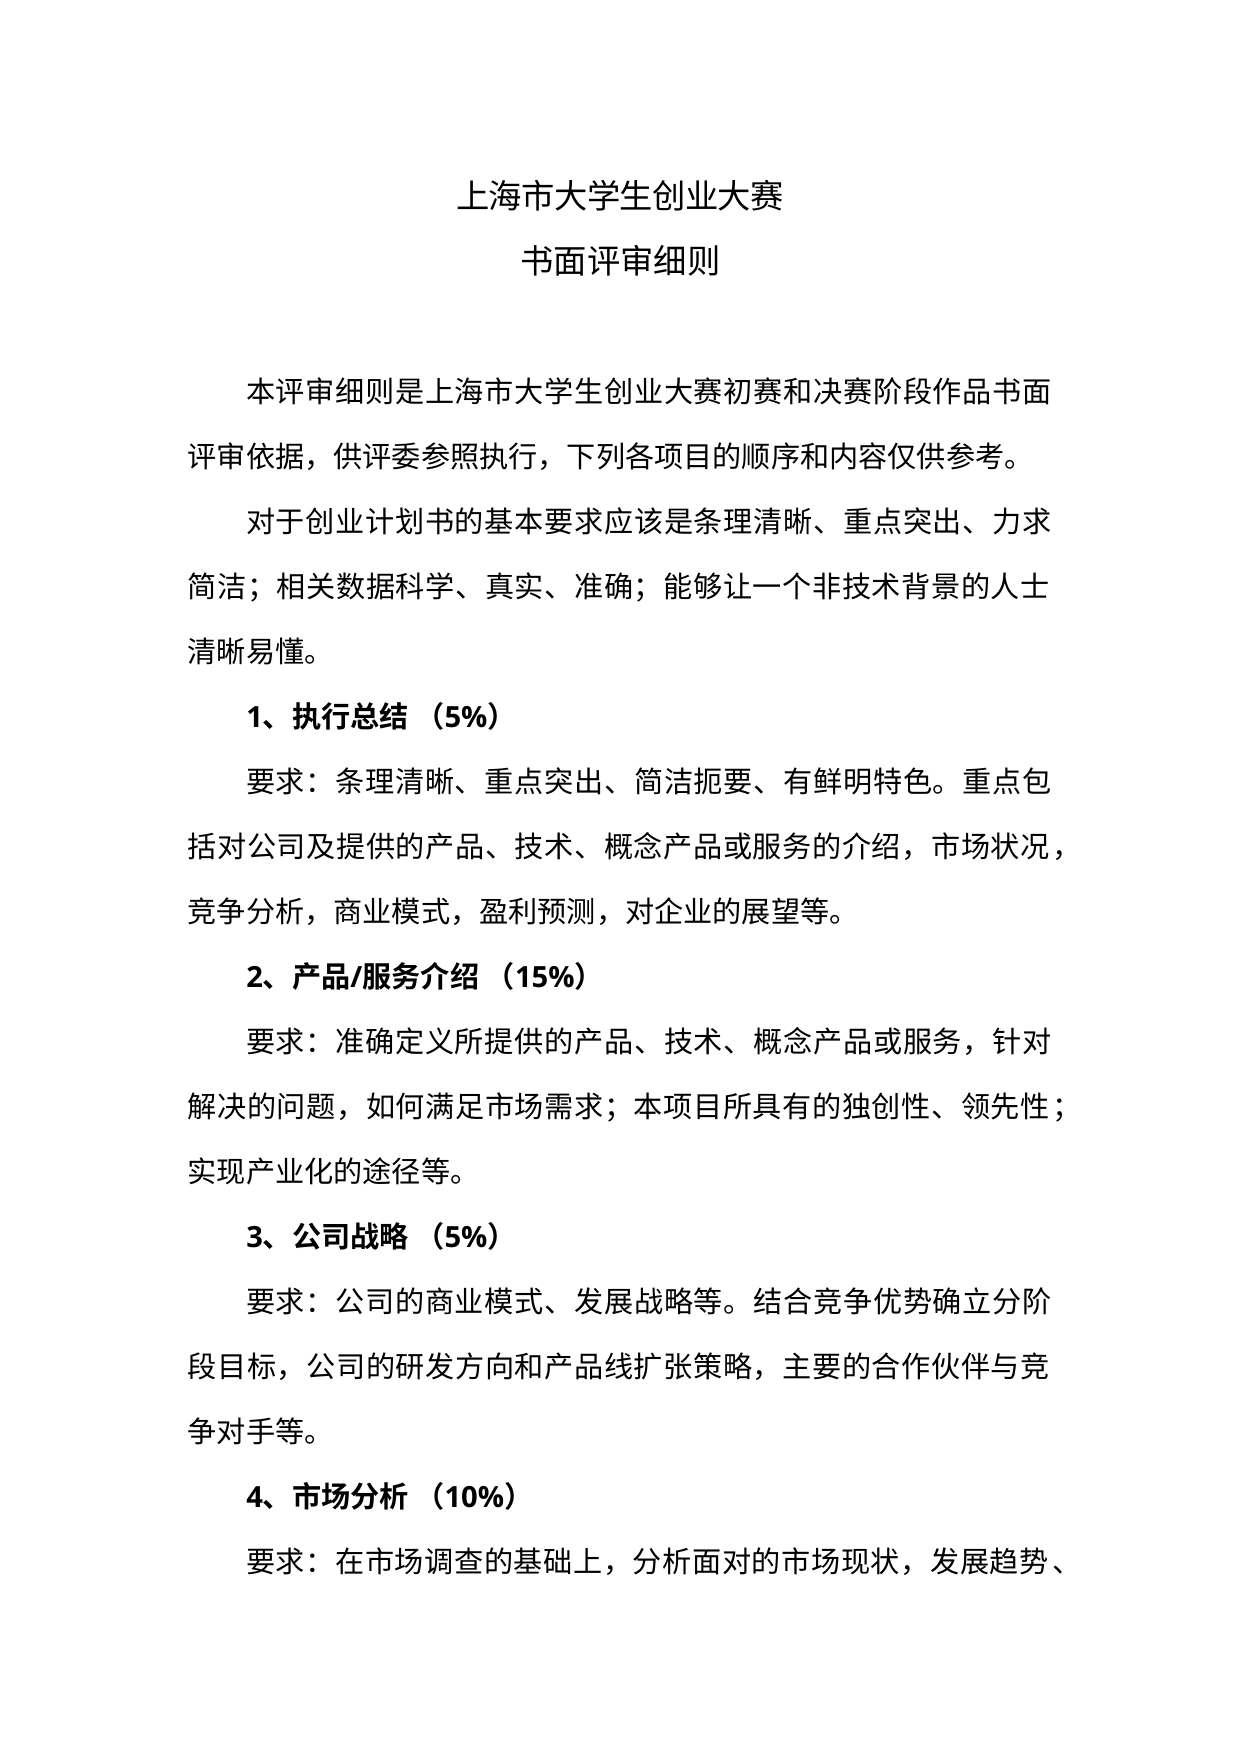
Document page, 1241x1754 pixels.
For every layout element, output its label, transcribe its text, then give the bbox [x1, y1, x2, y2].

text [187, 1527, 1053, 1592]
text 3、公司战略 （5%） [187, 1202, 1053, 1267]
text 4、市场分析 （10%） [187, 1462, 1053, 1527]
text 对于创业计划书的基本要求应该是条理清晰、重点突出、力求简洁；相关数据科学、真实、准确；能够让一个非技术背景的人士清晰易懂。 [187, 487, 1053, 682]
text 书面评审细则 [187, 227, 1053, 292]
text 要求：准确定义所提供的产品、技术、概念产品或服务，针对解决的问题，如何满足市场需求；本项目所具有的独创性、领先性；实现产业化的途径等。 [187, 1007, 1053, 1202]
text 上海市大学生创业大赛 [187, 162, 1053, 227]
text 1、执行总结 （5%） [187, 682, 1053, 747]
text 2、产品/服务介绍 （15%） [187, 942, 1053, 1007]
text 要求：公司的商业模式、发展战略等。结合竞争优势确立分阶段目标，公司的研发方向和产品线扩张策略，主要的合作伙伴与竞争对手等。 [187, 1267, 1053, 1462]
text 要求：条理清晰、重点突出、简洁扼要、有鲜明特色。重点包括对公司及提供的产品、技术、概念产品或服务的介绍，市场状况，竞争分析，商业模式，盈利预测，对企业的展望等。 [187, 747, 1053, 942]
text 本评审细则是上海市大学生创业大赛初赛和决赛阶段作品书面评审依据，供评委参照执行，下列各项目的顺序和内容仅供参考。 [187, 357, 1053, 487]
